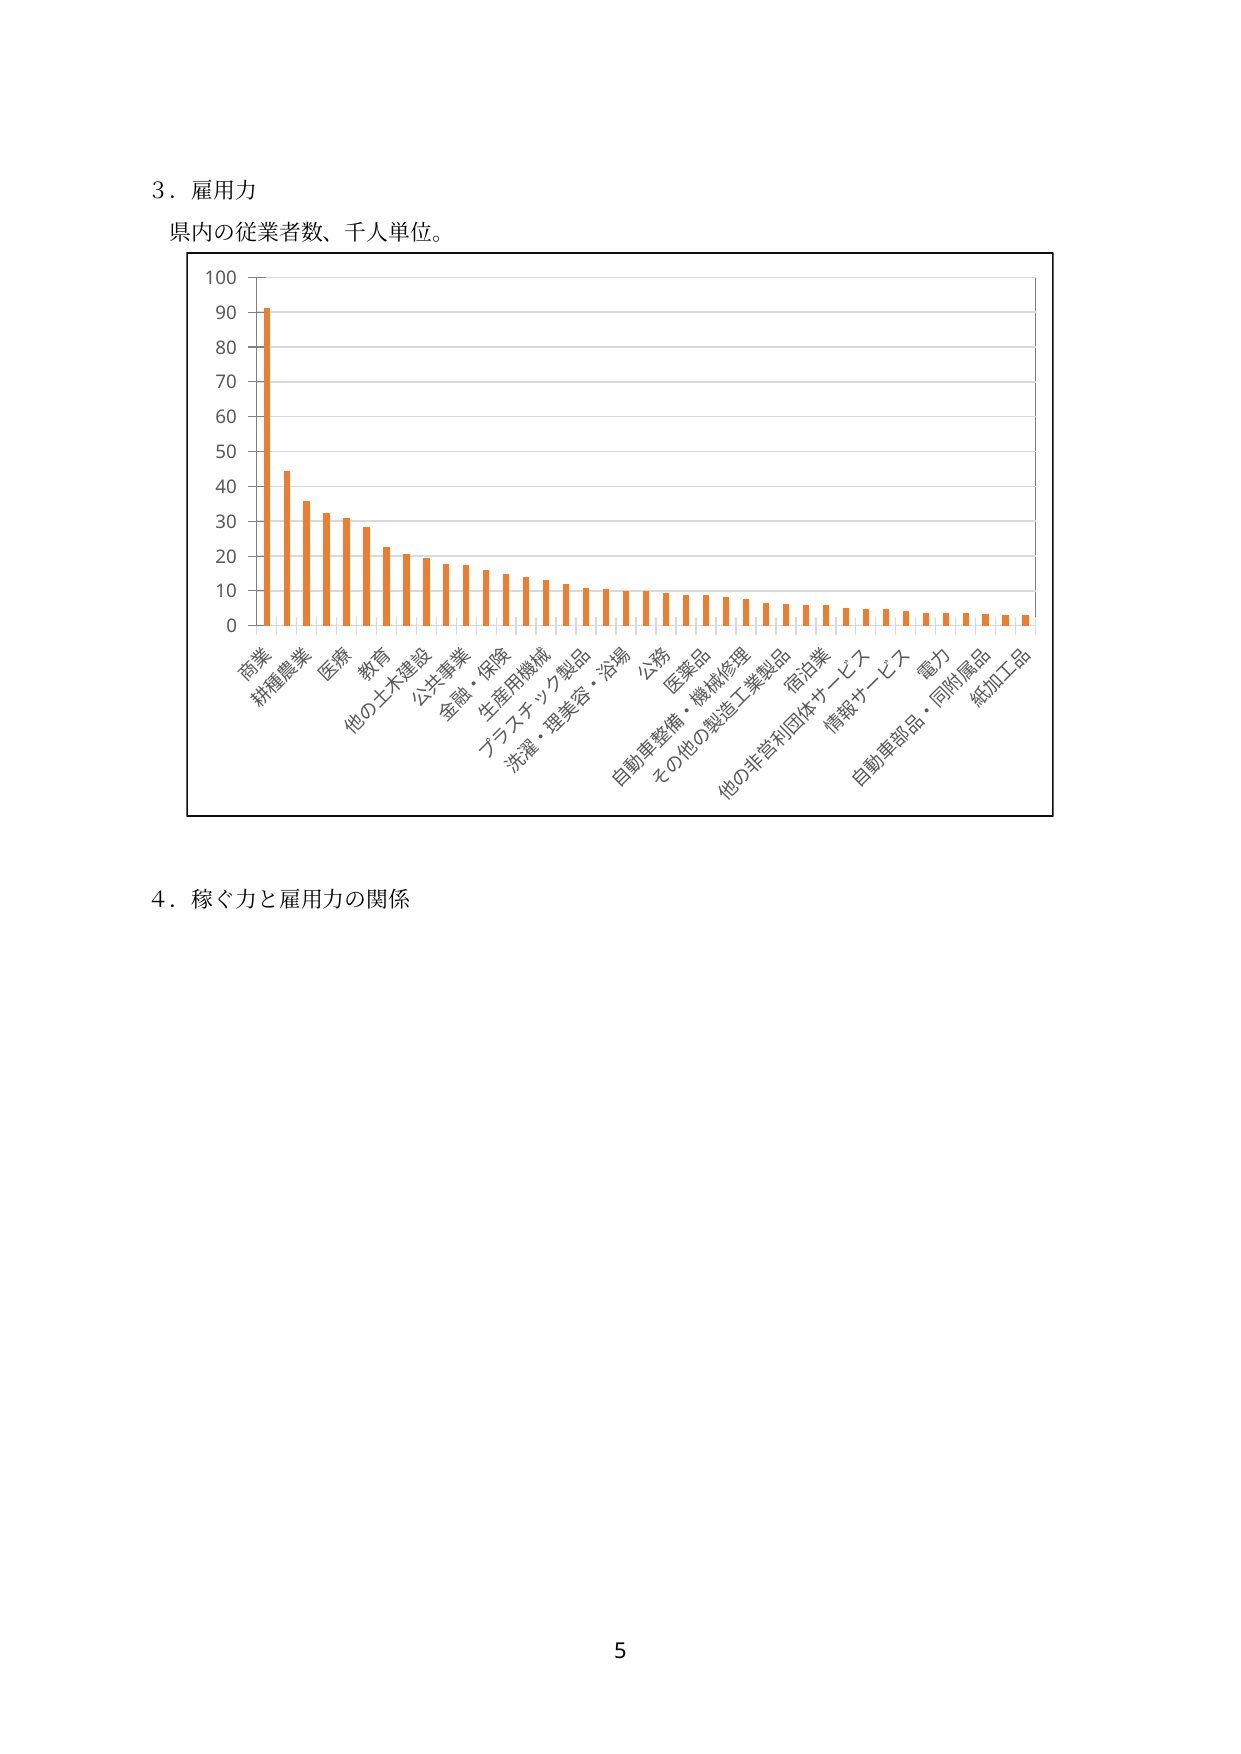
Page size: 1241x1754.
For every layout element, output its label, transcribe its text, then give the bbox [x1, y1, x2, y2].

text ３．雇用力 [148, 169, 1092, 210]
text ４．稼ぐ力と雇用力の関係 [148, 877, 1092, 919]
text 県内の従業者数、千人単位。 [148, 210, 1092, 252]
